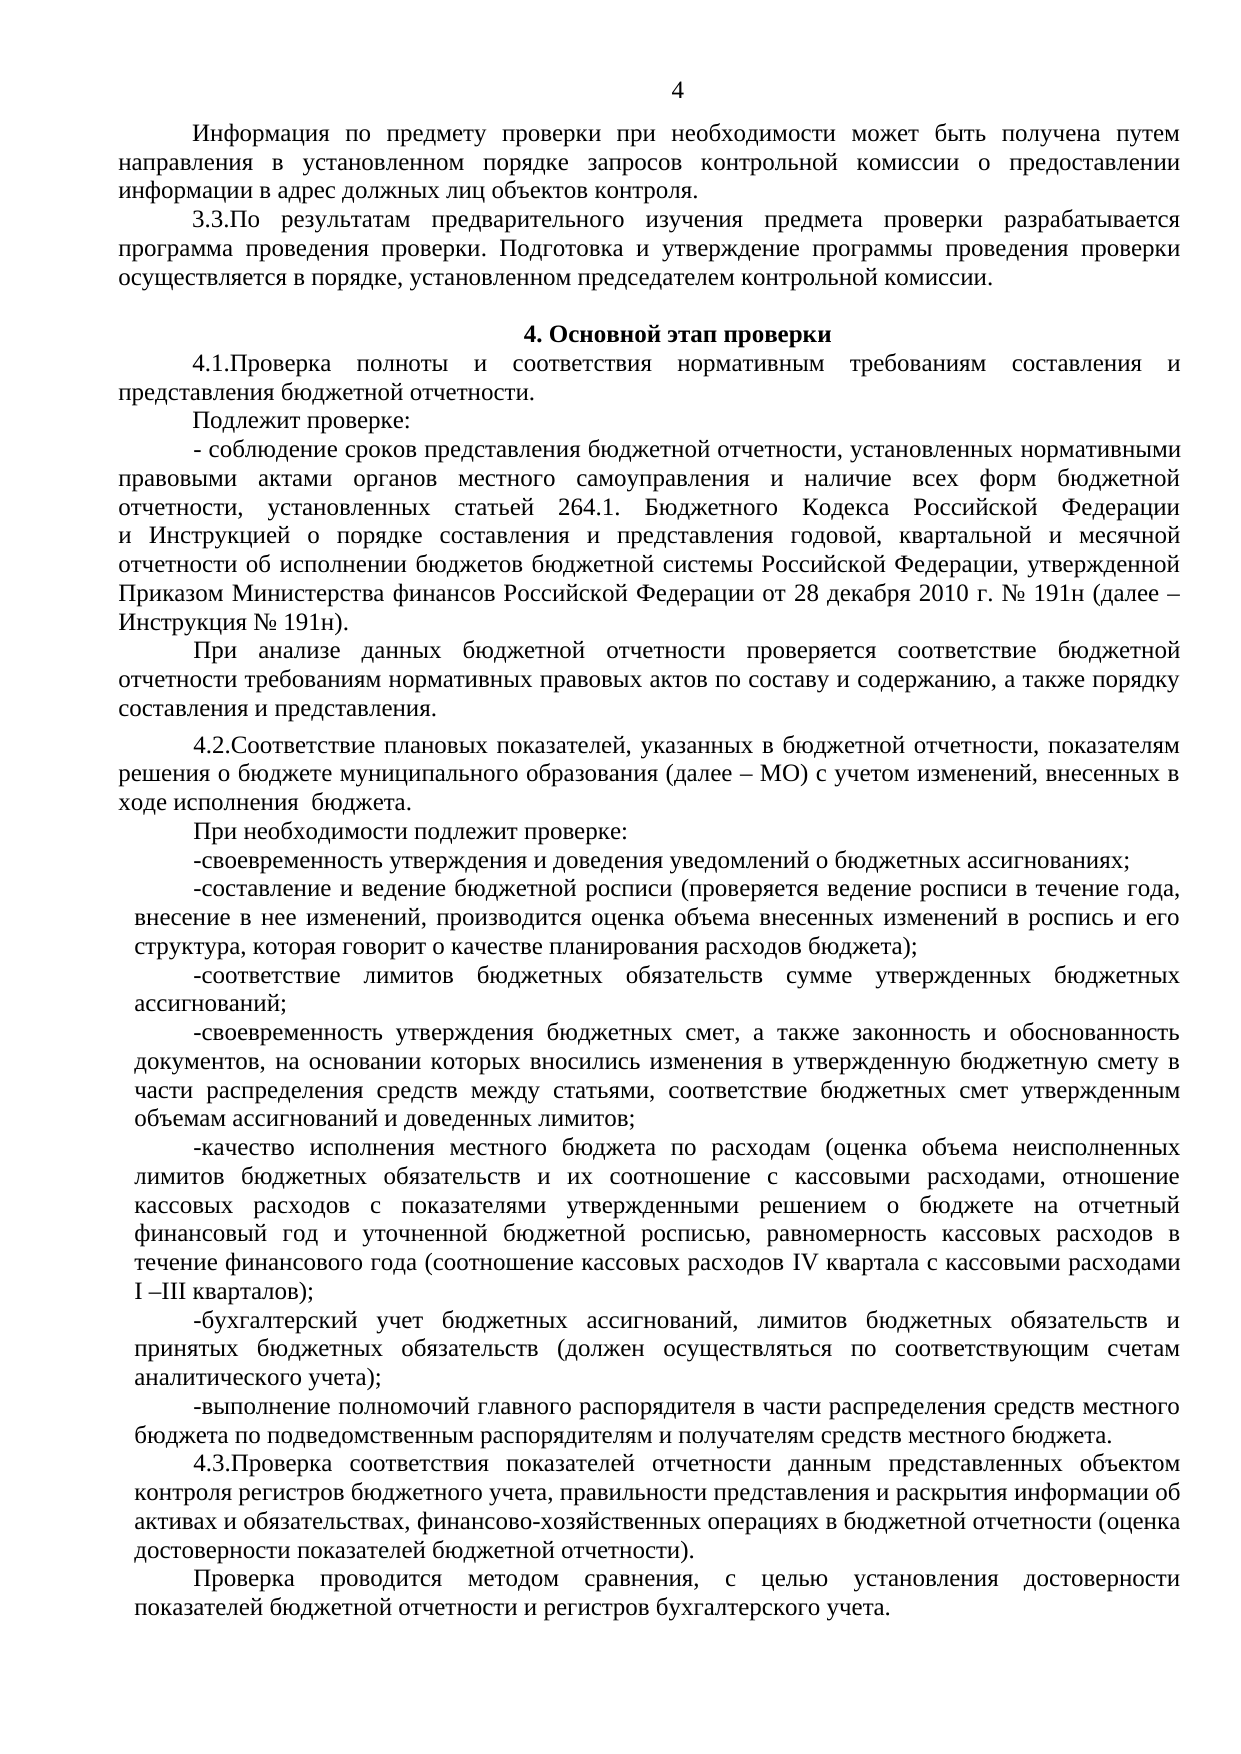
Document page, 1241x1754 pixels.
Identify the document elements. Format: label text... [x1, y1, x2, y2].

text -своевременность утверждения бюджетных смет, а также законность и обоснованность документов, на основании которых вносились изменения в утвержденную бюджетную смету в части распределения средств между статьями, соответствие бюджетных смет утвержденным объемам ассигнований и доведенных лимитов; [134, 1017, 1181, 1132]
text -бухгалтерский учет бюджетных ассигнований, лимитов бюджетных обязательств и принятых бюджетных обязательств (должен осуществляться по соответствующим счетам аналитического учета); [134, 1305, 1181, 1391]
text -качество исполнения местного бюджета по расходам (оценка объема неисполненных лимитов бюджетных обязательств и их соотношение с кассовыми расходами, отношение кассовых расходов с показателями утвержденными решением о бюджете на отчетный финансовый год и уточненной бюджетной росписью, равномерность кассовых расходов в течение финансового года (соотношение кассовых расходов IV квартала с кассовыми расходами I –III кварталов); [134, 1132, 1181, 1305]
text 4.3.Проверка соответствия показателей отчетности данным представленных объектом контроля регистров бюджетного учета, правильности представления и раскрытия информации об активах и обязательствах, финансово-хозяйственных операциях в бюджетной отчетности (оценка достоверности показателей бюджетной отчетности). [134, 1448, 1181, 1563]
text 4.1.Проверка полноты и соответствия нормативным требованиям составления и представления бюджетной отчетности. [118, 348, 1181, 406]
text 4.2.Соответствие плановых показателей, указанных в бюджетной отчетности, показателям решения о бюджете муниципального образования (далее – МО) с учетом изменений, внесенных в ходе исполнения бюджета. [118, 730, 1181, 816]
text - соблюдение сроков представления бюджетной отчетности, установленных нормативными правовыми актами органов местного самоуправления и наличие всех форм бюджетной отчетности, установленных статьей 264.1. Бюджетного Кодекса Российской Федерации и Инструкцией о порядке составления и представления годовой, квартальной и месячной отчетности об исполнении бюджетов бюджетной системы Российской Федерации, утвержденной Приказом Министерства финансов Российской Федерации от 28 декабря 2010 г. № 191н (далее – Инструкция № 191н). [118, 434, 1181, 636]
text Информация по предмету проверки при необходимости может быть получена путем направления в установленном порядке запросов контрольной комиссии о предоставлении информации в адрес должных лиц объектов контроля. [118, 118, 1181, 204]
text -своевременность утверждения и доведения уведомлений о бюджетных ассигнованиях; [134, 845, 1181, 873]
text -соответствие лимитов бюджетных обязательств сумме утвержденных бюджетных ассигнований; [134, 960, 1181, 1017]
text Подлежит проверке: [118, 406, 1181, 434]
text При необходимости подлежит проверке: [134, 816, 1181, 845]
text 3.3.По результатам предварительного изучения предмета проверки разрабатывается программа проведения проверки. Подготовка и утверждение программы проведения проверки осуществляется в порядке, установленном председателем контрольной комиссии. [118, 204, 1181, 291]
text -выполнение полномочий главного распорядителя в части распределения средств местного бюджета по подведомственным распорядителям и получателям средств местного бюджета. [134, 1391, 1181, 1448]
text При анализе данных бюджетной отчетности проверяется соответствие бюджетной отчетности требованиям нормативных правовых актов по составу и содержанию, а также порядку составления и представления. [118, 636, 1181, 722]
text -составление и ведение бюджетной росписи (проверяется ведение росписи в течение года, внесение в нее изменений, производится оценка объема внесенных изменений в роспись и его структура, которая говорит о качестве планирования расходов бюджета); [134, 873, 1181, 960]
text Проверка проводится методом сравнения, с целью установления достоверности показателей бюджетной отчетности и регистров бухгалтерского учета. [134, 1563, 1181, 1621]
text 4. Основной этап проверки [118, 319, 1181, 348]
